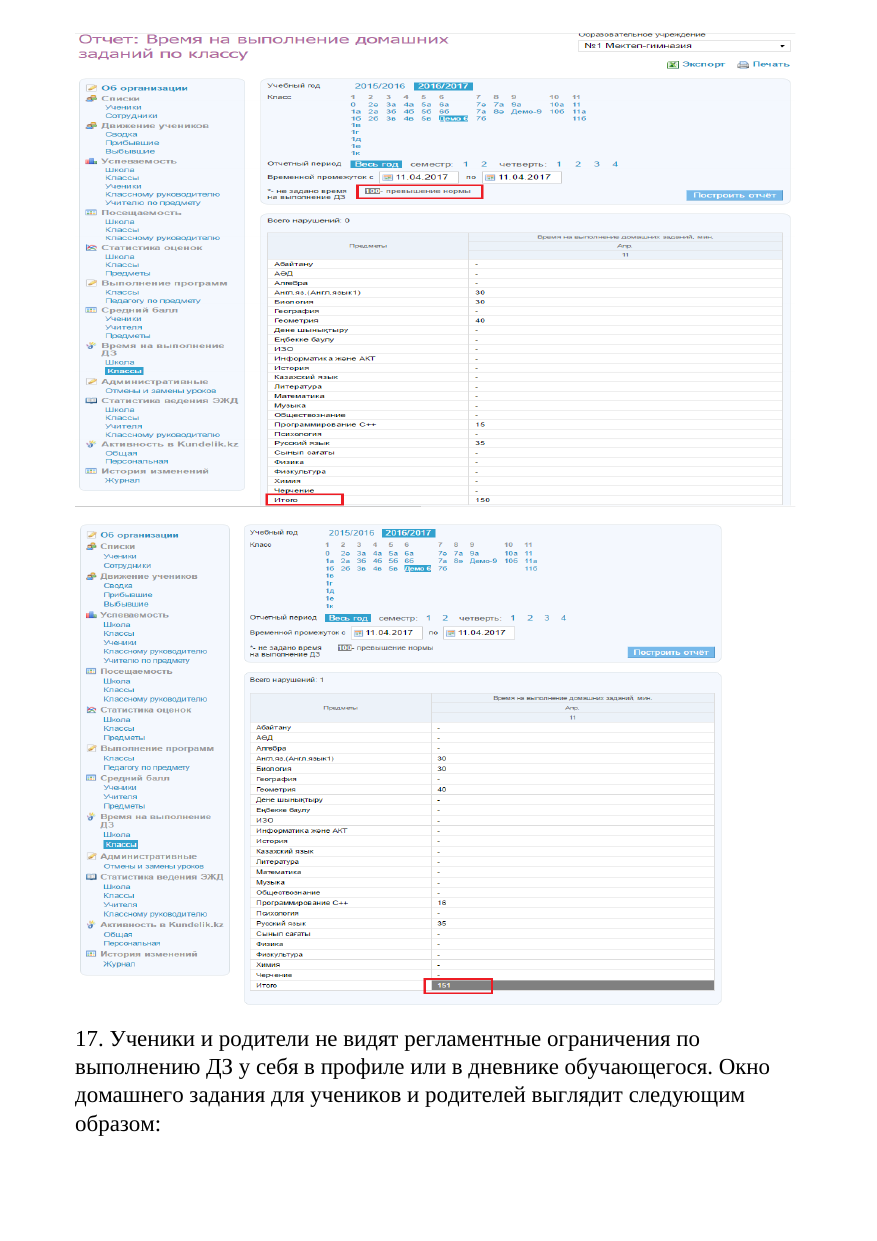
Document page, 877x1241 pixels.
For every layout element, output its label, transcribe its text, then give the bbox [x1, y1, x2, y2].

picture [75, 521, 731, 1010]
picture [75, 33, 796, 507]
text 17. Ученики и родители не видят регламентные ограничения по выполнению ДЗ у себя в профиле или в дневнике обучающегося. Окно домашнего задания для учеников и родителей выглядит следующим образом: [75, 1025, 802, 1136]
